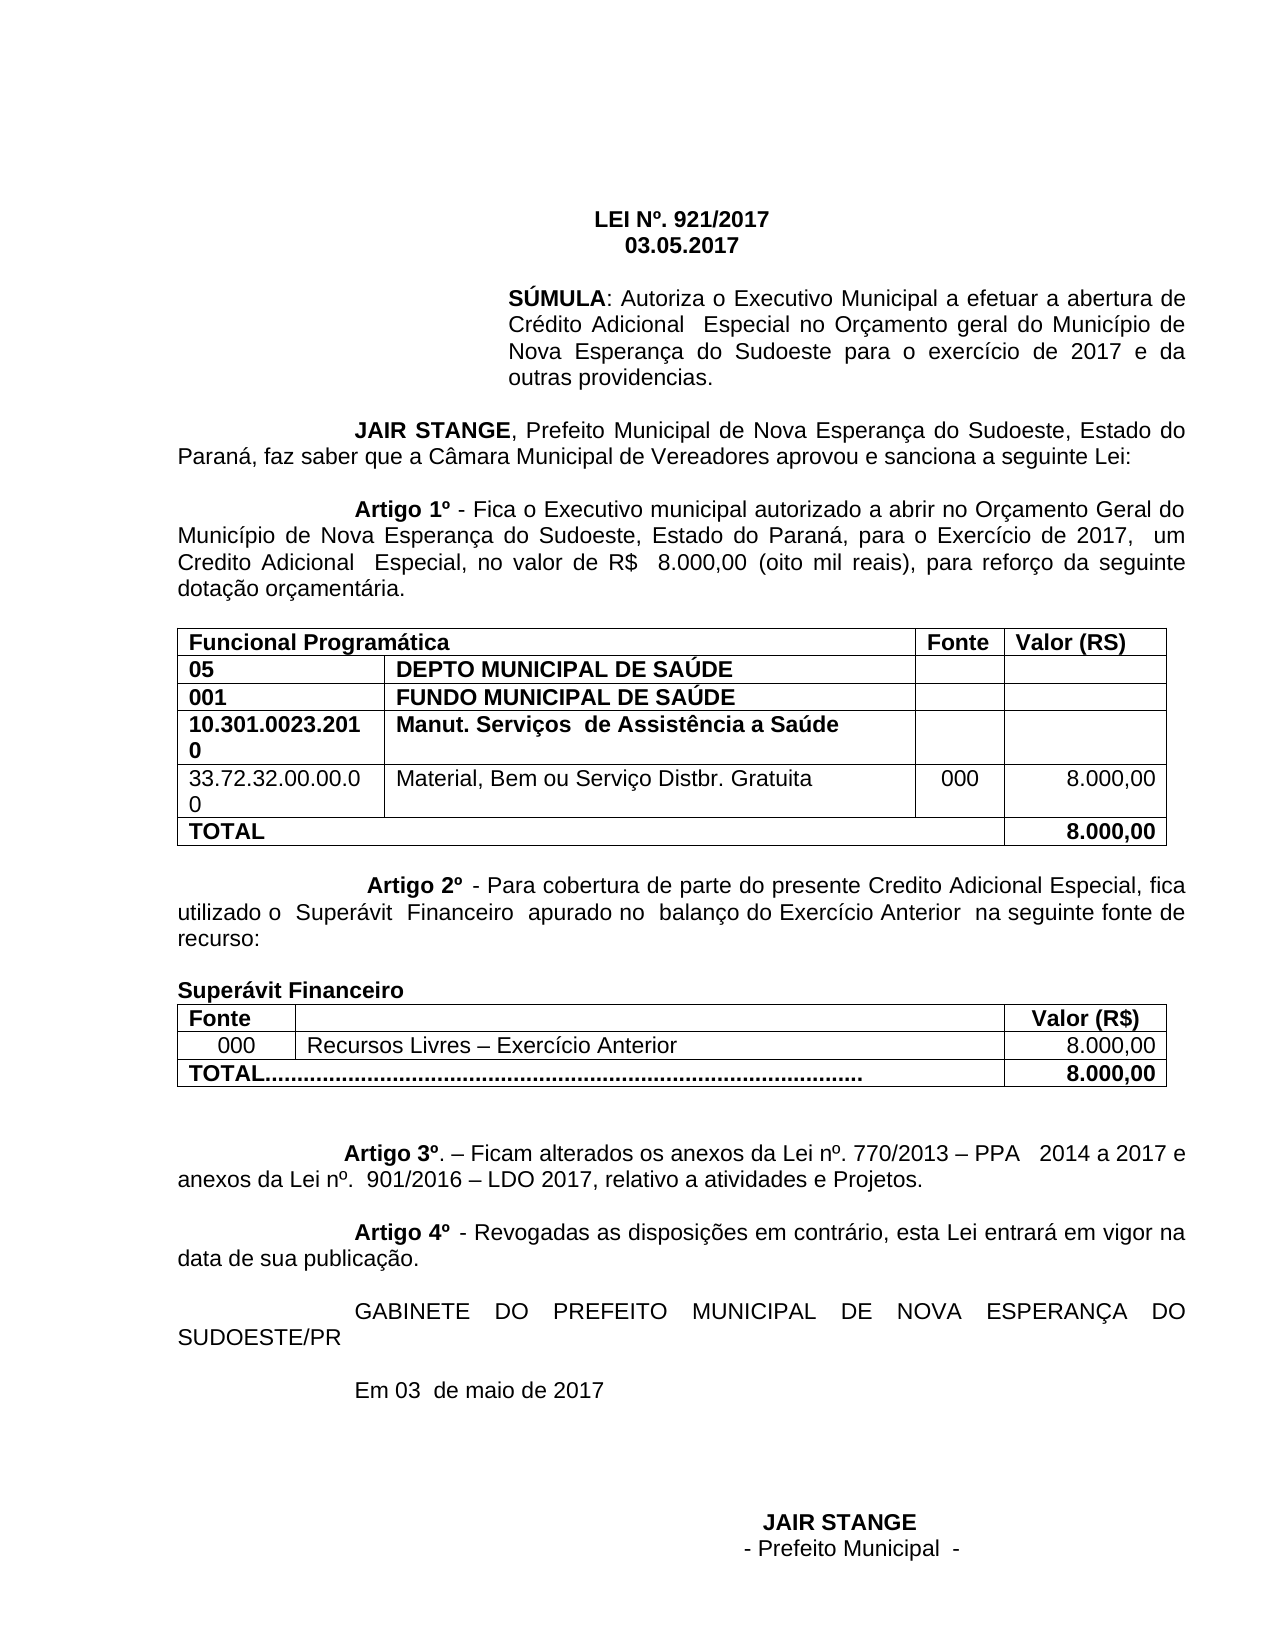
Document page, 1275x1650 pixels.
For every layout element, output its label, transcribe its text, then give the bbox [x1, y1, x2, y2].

table_cell [916, 711, 1004, 763]
table_cell Manut. Serviços de Assistência a Saúde [385, 711, 915, 763]
table_cell DEPTO MUNICIPAL DE SAÚDE [385, 656, 915, 682]
text SÚMULA: Autoriza o Executivo Municipal a efetuar a abertura de Crédito Adicional Especial no Orçamento geral do Município de Nova Esperança do Sudoeste para o exercício de 2017 e da outras providencias. [508, 285, 1186, 390]
table_header Valor (RS) [1005, 629, 1166, 655]
table_cell 000 [916, 765, 1004, 817]
table_header Fonte [916, 629, 1004, 655]
text Artigo 3º. – Ficam alterados os anexos da Lei nº. 770/2013 – PPA 2014 a 2017 e anexos da Lei nº. 901/2016 – LDO 2017, relativo a atividades e Projetos. [177, 1140, 1186, 1192]
text 03.05.2017 [177, 232, 1186, 259]
table_cell Material, Bem ou Serviço Distbr. Gratuita [385, 765, 915, 817]
text - Prefeito Municipal - [177, 1535, 1186, 1561]
table_cell [916, 684, 1004, 710]
text Artigo 1º - Fica o Executivo municipal autorizado a abrir no Orçamento Geral do Município de Nova Esperança do Sudoeste, Estado do Paraná, para o Exercício de 2017, um Credito Adicional Especial, no valor de R$ 8.000,00 (oito mil reais), para reforço da seguinte dotação orçamentária. [177, 496, 1186, 601]
text JAIR STANGE, Prefeito Municipal de Nova Esperança do Sudoeste, Estado do Paraná, faz saber que a Câmara Municipal de Vereadores aprovou e sanciona a seguinte Lei: [177, 417, 1186, 469]
table_cell 001 [178, 684, 384, 710]
text Superávit Financeiro [177, 977, 1186, 1004]
table_cell 05 [178, 656, 384, 682]
table_cell 10.301.0023.2010 [178, 711, 384, 763]
table_header Funcional Programática [178, 629, 915, 655]
table_cell TOTAL.............................................................................................. [178, 1060, 1004, 1086]
text Em 03 de maio de 2017 [177, 1377, 1186, 1403]
table_header [296, 1005, 1004, 1031]
table_cell Recursos Livres – Exercício Anterior [296, 1032, 1004, 1059]
table_cell [1005, 684, 1166, 710]
table_cell [916, 656, 1004, 682]
table_cell [1005, 656, 1166, 682]
table_cell 8.000,00 [1005, 765, 1166, 817]
table_cell 8.000,00 [1005, 818, 1166, 845]
table_cell 000 [178, 1032, 295, 1059]
table_cell 8.000,00 [1005, 1032, 1166, 1059]
table_cell TOTAL [178, 818, 1004, 845]
text Artigo 2º - Para cobertura de parte do presente Credito Adicional Especial, fica utilizado o Superávit Financeiro apurado no balanço do Exercício Anterior na seguinte fonte de recurso: [177, 872, 1186, 951]
text Artigo 4º - Revogadas as disposições em contrário, esta Lei entrará em vigor na data de sua publicação. [177, 1219, 1186, 1272]
table_cell 8.000,00 [1005, 1060, 1166, 1086]
table_cell [1005, 711, 1166, 763]
table_cell 33.72.32.00.00.00 [178, 765, 384, 817]
table_header Fonte [178, 1005, 295, 1031]
table_cell FUNDO MUNICIPAL DE SAÚDE [385, 684, 915, 710]
text LEI Nº. 921/2017 [177, 206, 1186, 232]
table_header Valor (R$) [1005, 1005, 1166, 1031]
text GABINETE DO PREFEITO MUNICIPAL DE NOVA ESPERANÇA DO SUDOESTE/PR [177, 1298, 1186, 1351]
subtitle JAIR STANGE [177, 1509, 1186, 1535]
